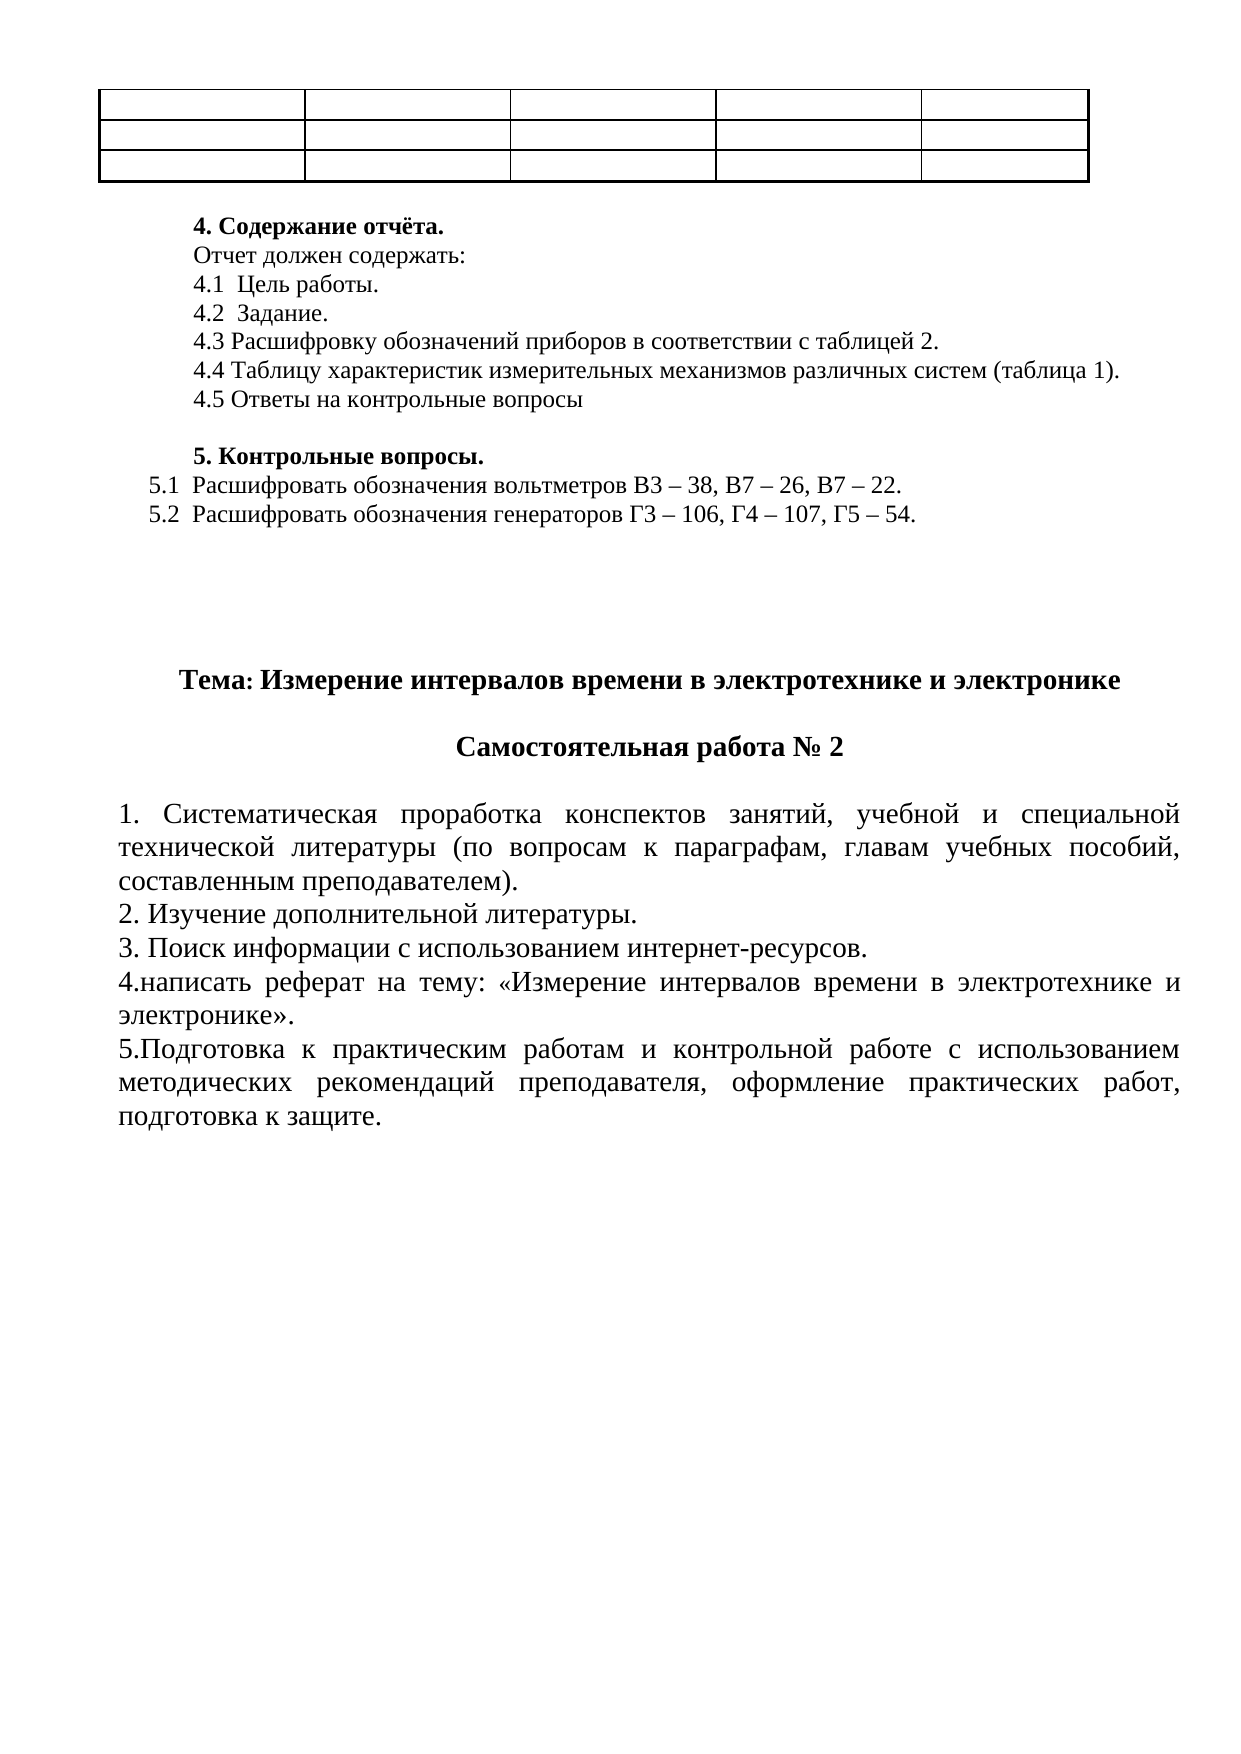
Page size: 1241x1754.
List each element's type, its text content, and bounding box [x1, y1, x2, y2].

table_cell [922, 90, 1087, 119]
table_cell [922, 151, 1087, 179]
text 5.Подготовка к практическим работам и контрольной работе с использованием методических рекомендаций преподавателя, оформление практических работ, подготовка к защите. [118, 1031, 1181, 1131]
list Расшифровку обозначений приборов в соответствии с таблицей 2. [193, 326, 1181, 355]
list Ответы на контрольные вопросы [193, 384, 1181, 413]
text 5. Контрольные вопросы. [118, 441, 1181, 470]
table_cell [511, 151, 715, 179]
table_cell [922, 121, 1087, 149]
list Задание. [193, 298, 1181, 326]
list Расшифровать обозначения генераторов Г3 – 106, Г4 – 107, Г5 – 54. [118, 499, 1181, 528]
table_cell [717, 90, 921, 119]
table_cell [306, 121, 510, 149]
table_cell [511, 90, 715, 119]
table_cell [101, 151, 304, 179]
text 4.написать реферат на тему: «Измерение интервалов времени в электротехнике и электронике». [118, 964, 1181, 1031]
text 1. Систематическая проработка конспектов занятий, учебной и специальной технической литературы (по вопросам к параграфам, главам учебных пособий, составленным преподавателем). [118, 796, 1181, 897]
list Таблицу характеристик измерительных механизмов различных систем (таблица 1). [193, 355, 1181, 384]
table_cell [306, 151, 510, 179]
table_cell [101, 121, 304, 149]
list Цель работы. [193, 269, 1181, 298]
table_cell [511, 121, 715, 149]
text Отчет должен содержать: [118, 240, 1181, 269]
table_cell [101, 90, 304, 119]
table_cell [717, 121, 921, 149]
list Расшифровать обозначения вольтметров В3 – 38, В7 – 26, В7 – 22. [118, 470, 1181, 499]
subtitle Тема: Измерение интервалов времени в электротехнике и электронике [118, 662, 1181, 695]
text Самостоятельная работа № 2 [118, 729, 1181, 762]
text 3. Поиск информации с использованием интернет-ресурсов. [118, 930, 1181, 964]
table_cell [306, 90, 510, 119]
table_cell [717, 151, 921, 179]
text 2. Изучение дополнительной литературы. [118, 897, 1181, 930]
text 4. Содержание отчёта. [118, 211, 1181, 240]
